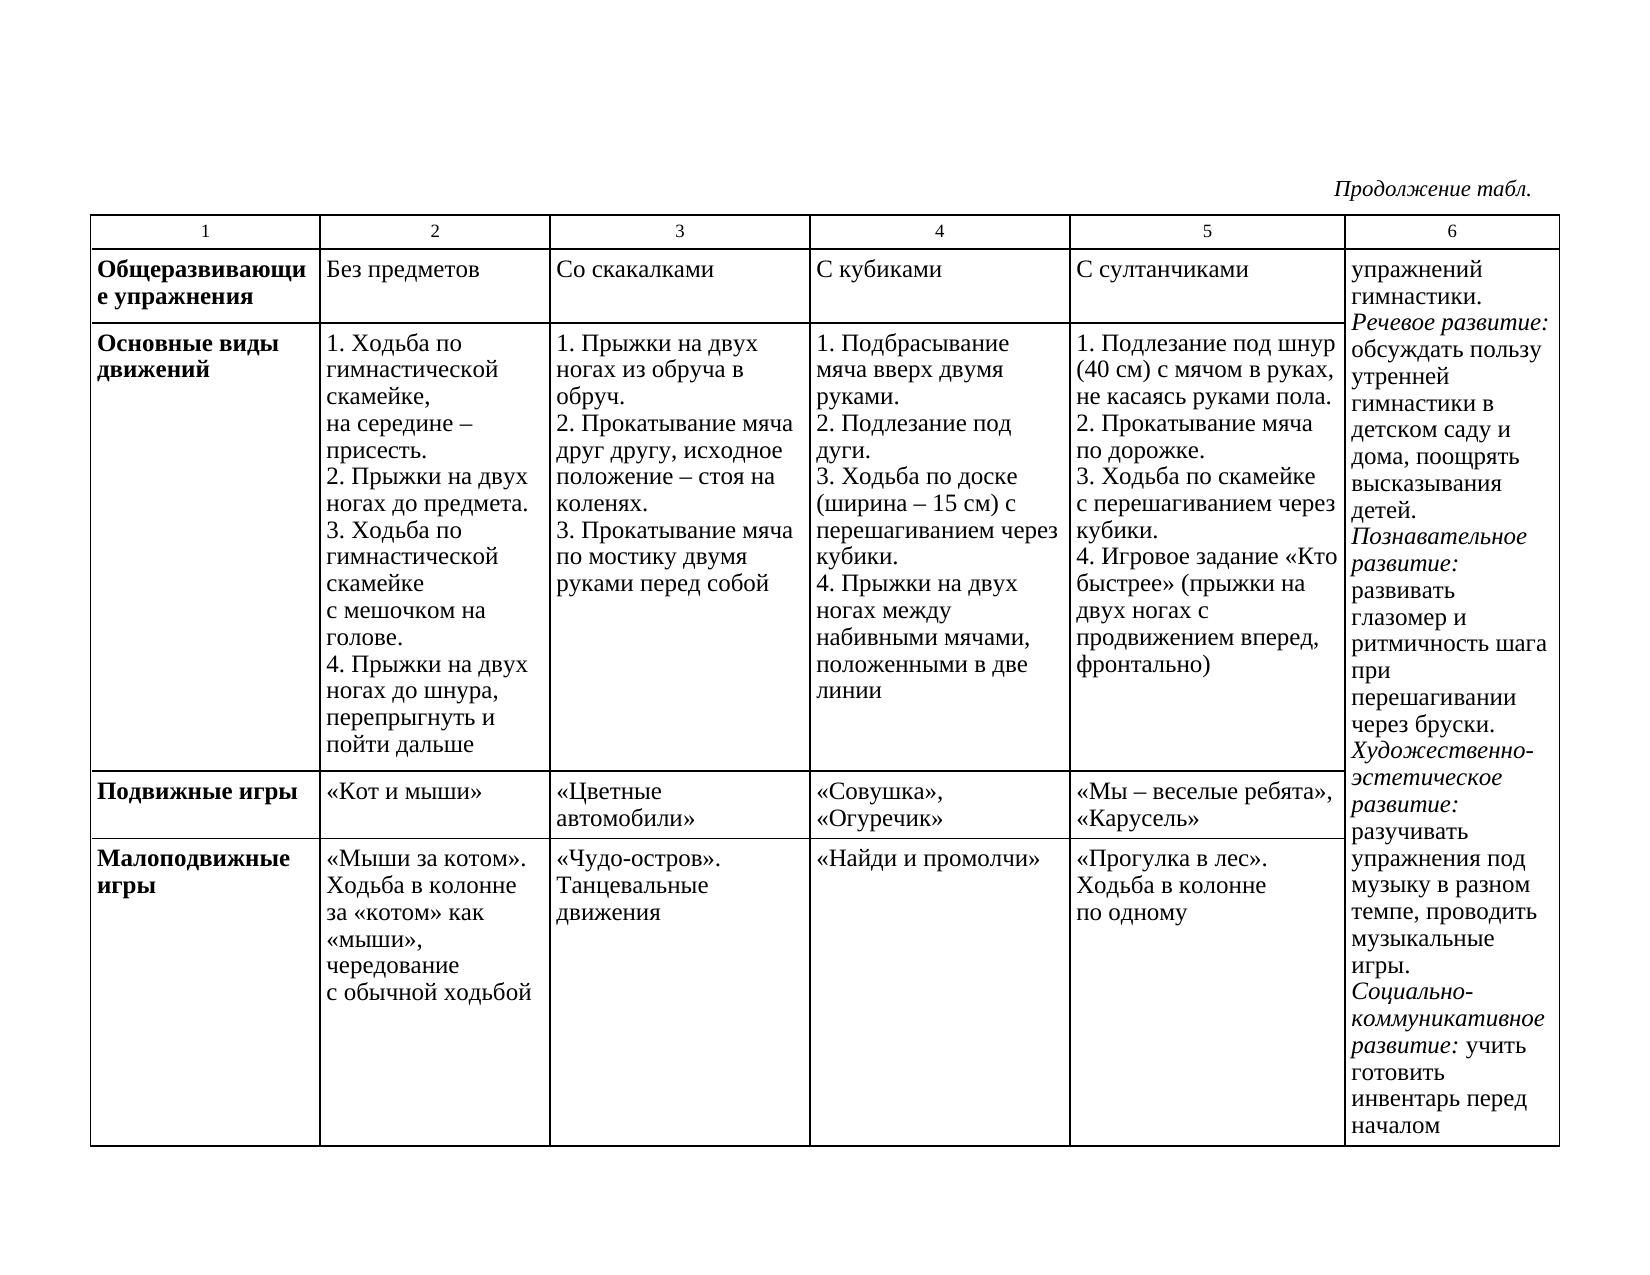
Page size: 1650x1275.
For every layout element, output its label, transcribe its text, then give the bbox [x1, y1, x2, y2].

table_cell «Кот и мыши» [321, 772, 549, 838]
table_cell Со скакалками [551, 250, 809, 322]
table_cell Подвижные игры [91, 771, 319, 838]
table_cell 1. Ходьба по гимнастической скамейке, на середине – присесть. 2. Прыжки на двух ногах до предмета. 3. Ходьба по гимнастической скамейке с мешочком на голове. 4. Прыжки на двух ногах до шнура, перепрыгнуть и пойти дальше [321, 324, 549, 770]
table_cell 1. Подбрасывание мяча вверх двумя руками. 2. Подлезание под дуги. 3. Ходьба по доске (ширина – 15 см) с перешагиванием через кубики. 4. Прыжки на двух ногах между набивными мячами, положенными в две линии [811, 324, 1069, 770]
table_header 5 [1071, 216, 1344, 248]
table_header 3 [551, 216, 809, 248]
table_cell С султанчиками [1071, 250, 1344, 322]
table_header 4 [811, 216, 1069, 248]
table_cell «Совушка», «Огуречик» [811, 772, 1069, 838]
table_cell «Найди и промолчи» [811, 839, 1069, 1145]
table_cell С кубиками [811, 250, 1069, 322]
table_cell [321, 839, 549, 1145]
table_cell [551, 839, 809, 1145]
table_cell упражнений гимнастики. Речевое развитие: обсуждать пользу утренней гимнастики в детском саду и дома, поощрять высказывания детей. Познавательное развитие: развивать глазомер и ритмичность шага при перешагивании через бруски. Художественно-эстетическое развитие: разучивать упражнения под музыку в разном темпе, проводить музыкальные игры. Социально-коммуникативное развитие: учить готовить инвентарь перед началом проведения занятий и игр [1346, 250, 1559, 1145]
table_header 6 [1346, 216, 1559, 248]
table_cell Без предметов [321, 250, 549, 322]
table_cell Малоподвижные игры [91, 839, 319, 1145]
table_header 1 [91, 216, 319, 248]
table_cell «Мы – веселые ребята», «Карусель» [1071, 772, 1344, 838]
table_cell 1. Прыжки на двух ногах из обруча в обруч. 2. Прокатывание мяча друг другу, исходное положение – стоя на коленях. 3. Прокатывание мяча по мостику двумя руками перед собой [551, 324, 809, 770]
table_cell Общеразвивающие упражнения [91, 249, 319, 322]
table_cell 1. Подлезание под шнур (40 см) с мячом в руках, не касаясь руками пола. 2. Прокатывание мяча по дорожке. 3. Ходьба по скамейке с перешагиванием через кубики. 4. Игровое задание «Кто быстрее» (прыжки на двух ногах с продвижением вперед, фронтально) [1071, 324, 1344, 770]
text Продолжение табл. [118, 177, 1532, 202]
table_header 2 [321, 216, 549, 248]
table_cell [1071, 839, 1344, 1145]
table_cell «Цветные автомобили» [551, 772, 809, 838]
table_cell Основные виды движений [91, 323, 319, 770]
